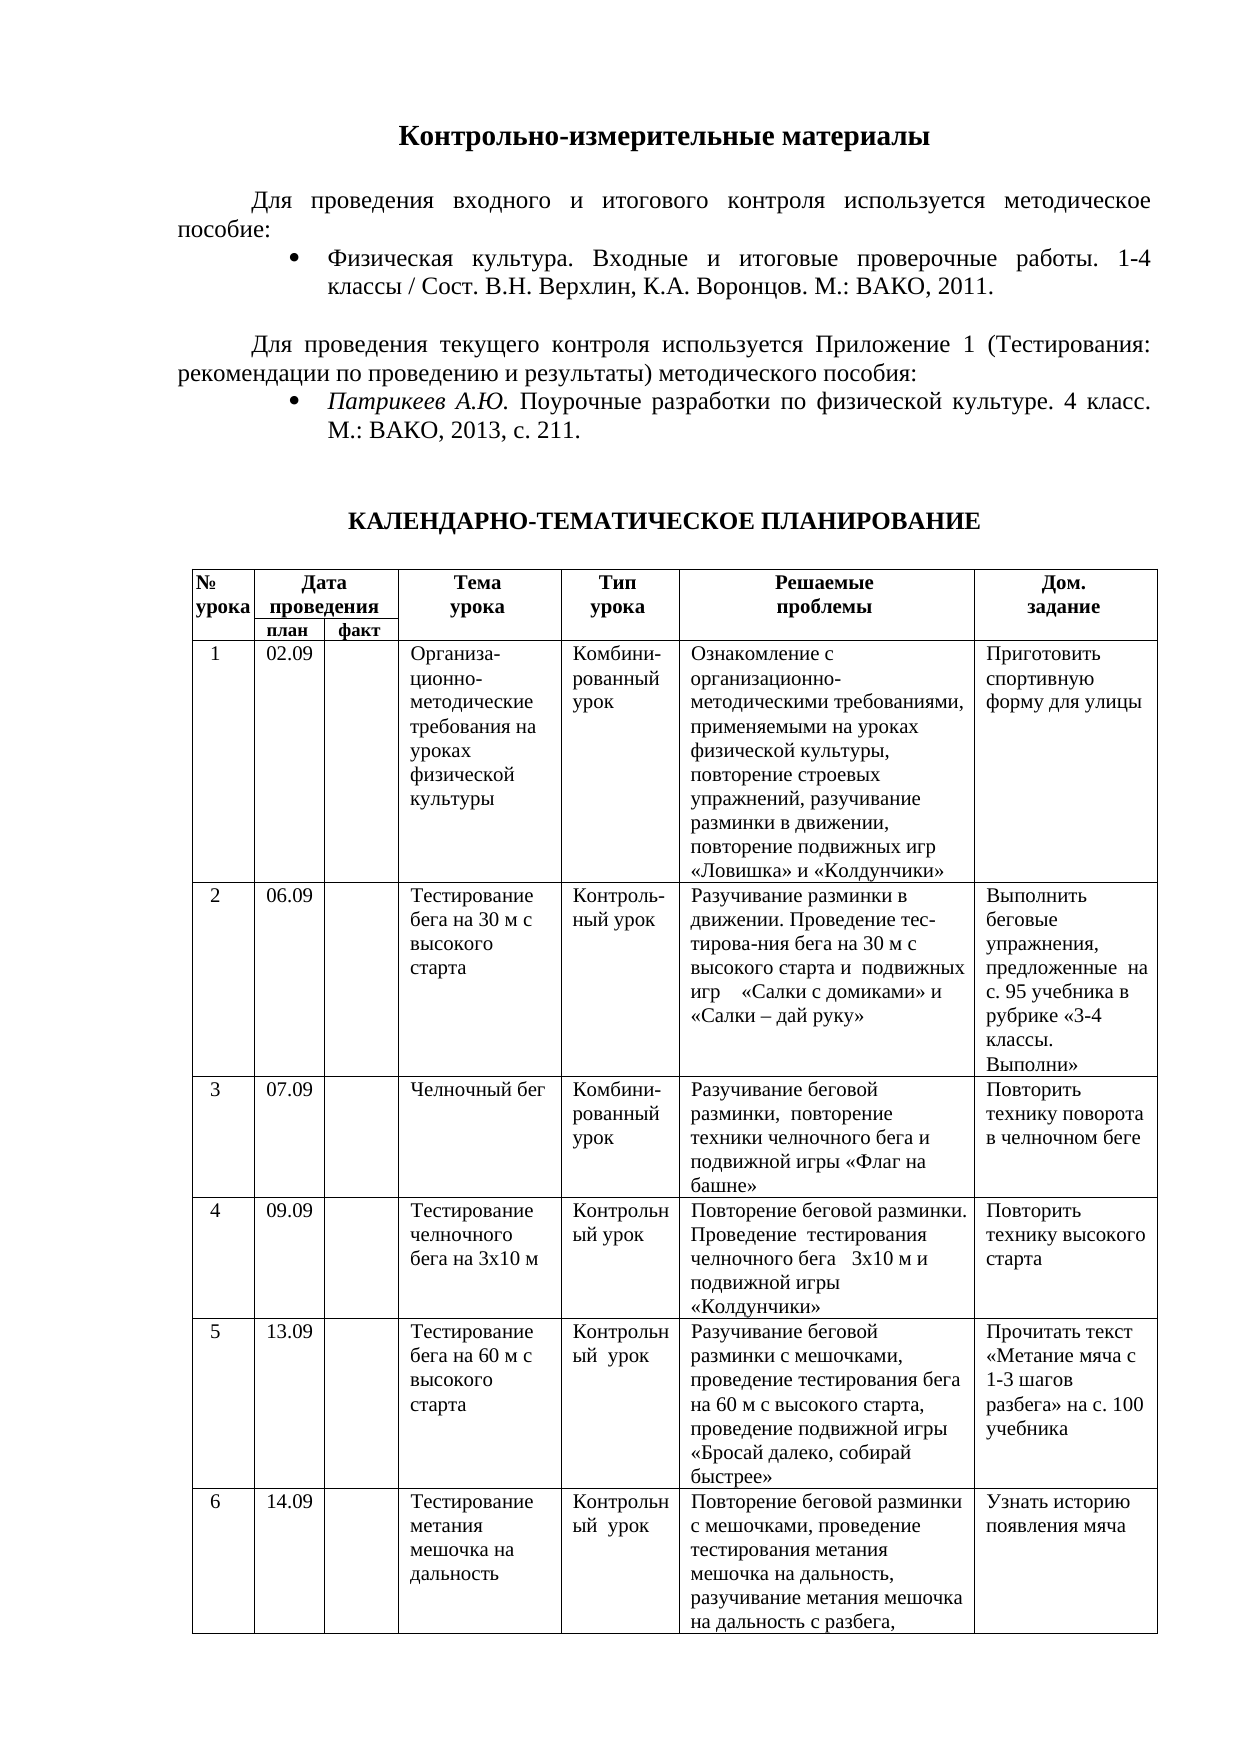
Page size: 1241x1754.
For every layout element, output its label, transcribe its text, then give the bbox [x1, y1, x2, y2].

list Патрикеев А.Ю. Поурочные разработки по физической культуре. 4 класс. М.: ВАКО, 2013, с. 211. [290, 386, 1152, 444]
table_cell Контрольный урок [562, 1319, 679, 1488]
text Для проведения входного и итогового контроля используется методическое пособие: [177, 185, 1152, 243]
table_cell 4 [193, 1198, 254, 1318]
table_cell 14.09 [255, 1489, 324, 1633]
table_cell Ознакомление с организационно-методическими требованиями, применяемыми на уроках физической культуры, повторение строевых упражнений, разучивание разминки в движении, повторение подвижных игр «Ловишка» и «Колдунчики» [680, 641, 974, 882]
table_cell Контрольный урок [562, 1198, 679, 1318]
table_header Тип урока [562, 570, 679, 640]
table_cell факт [325, 619, 398, 640]
table_cell 06.09 [255, 883, 324, 1076]
table_cell Разучивание беговой разминки, повторение техники челночного бега и подвижной игры «Флаг на башне» [680, 1077, 974, 1197]
table_cell Выполнить беговые упражнения, предложенные на с. 95 учебника в рубрике «3-4 классы. Выполни» [975, 883, 1157, 1076]
table_cell 3 [193, 1077, 254, 1197]
table_cell Комбинированный урок [562, 1077, 679, 1197]
table_cell 6 [193, 1489, 254, 1633]
table_header Решаемые проблемы [680, 570, 974, 640]
table_cell 2 [193, 883, 254, 1076]
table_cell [399, 1489, 561, 1633]
table_cell Тестирование бега на 30 м с высокого старта [399, 883, 561, 1076]
text Для проведения текущего контроля используется Приложение 1 (Тестирования: рекомендации по проведению и результаты) методического пособия: [177, 329, 1152, 386]
table_cell Приготовить спортивную форму для улицы [975, 641, 1157, 882]
table_header Дата проведения [255, 570, 398, 618]
table_cell [325, 641, 398, 882]
table_cell Прочитать текст «Метание мяча с 1-3 шагов разбега» на с. 100 учебника [975, 1319, 1157, 1488]
text Контрольно-измерительные материалы [177, 118, 1152, 152]
table_cell 13.09 [255, 1319, 324, 1488]
table_cell Организационно-методические требования на уроках физической культуры [399, 641, 561, 882]
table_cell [975, 1489, 1157, 1633]
table_cell [325, 1489, 398, 1633]
table_cell Челночный бег [399, 1077, 561, 1197]
table_cell Повторение беговой разминки. Проведение тестирования челночного бега 3х10 м и подвижной игры «Колдунчики» [680, 1198, 974, 1318]
table_cell [325, 1319, 398, 1488]
table_cell 5 [193, 1319, 254, 1488]
table_cell [325, 1198, 398, 1318]
table_cell Комбинированный урок [562, 641, 679, 882]
text КАЛЕНДАРНО-ТЕМАТИЧЕСКОЕ ПЛАНИРОВАНИЕ [177, 506, 1152, 535]
table_cell 1 [193, 641, 254, 882]
list Физическая культура. Входные и итоговые проверочные работы. 1-4 классы / Сост. В.Н. Верхлин, К.А. Воронцов. М.: ВАКО, 2011. [290, 243, 1152, 300]
table_cell Контрольный урок [562, 883, 679, 1076]
table_cell Разучивание беговой разминки с мешочками, проведение тестирования бега на 60 м с высокого старта, проведение подвижной игры «Бросай далеко, собирай быстрее» [680, 1319, 974, 1488]
table_cell 02.09 [255, 641, 324, 882]
table_cell Контрольный урок [562, 1489, 679, 1633]
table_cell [680, 1489, 974, 1633]
table_cell Тестирование челночного бега на 3х10 м [399, 1198, 561, 1318]
table_cell план [255, 619, 324, 640]
table_cell Тестирование бега на 60 м с высокого старта [399, 1319, 561, 1488]
table_cell Разучивание разминки в движении. Проведение тестирова-ния бега на 30 м с высокого старта и подвижных игр «Салки с домиками» и «Салки – дай руку» [680, 883, 974, 1076]
table_cell 09.09 [255, 1198, 324, 1318]
table_cell Повторить технику высокого старта [975, 1198, 1157, 1318]
table_cell [325, 1077, 398, 1197]
table_header Тема урока [399, 570, 561, 640]
table_header № урока [193, 570, 254, 640]
table_cell 07.09 [255, 1077, 324, 1197]
table_cell Повторить технику поворота в челночном беге [975, 1077, 1157, 1197]
table_header Дом. задание [975, 570, 1157, 640]
table_cell [325, 883, 398, 1076]
